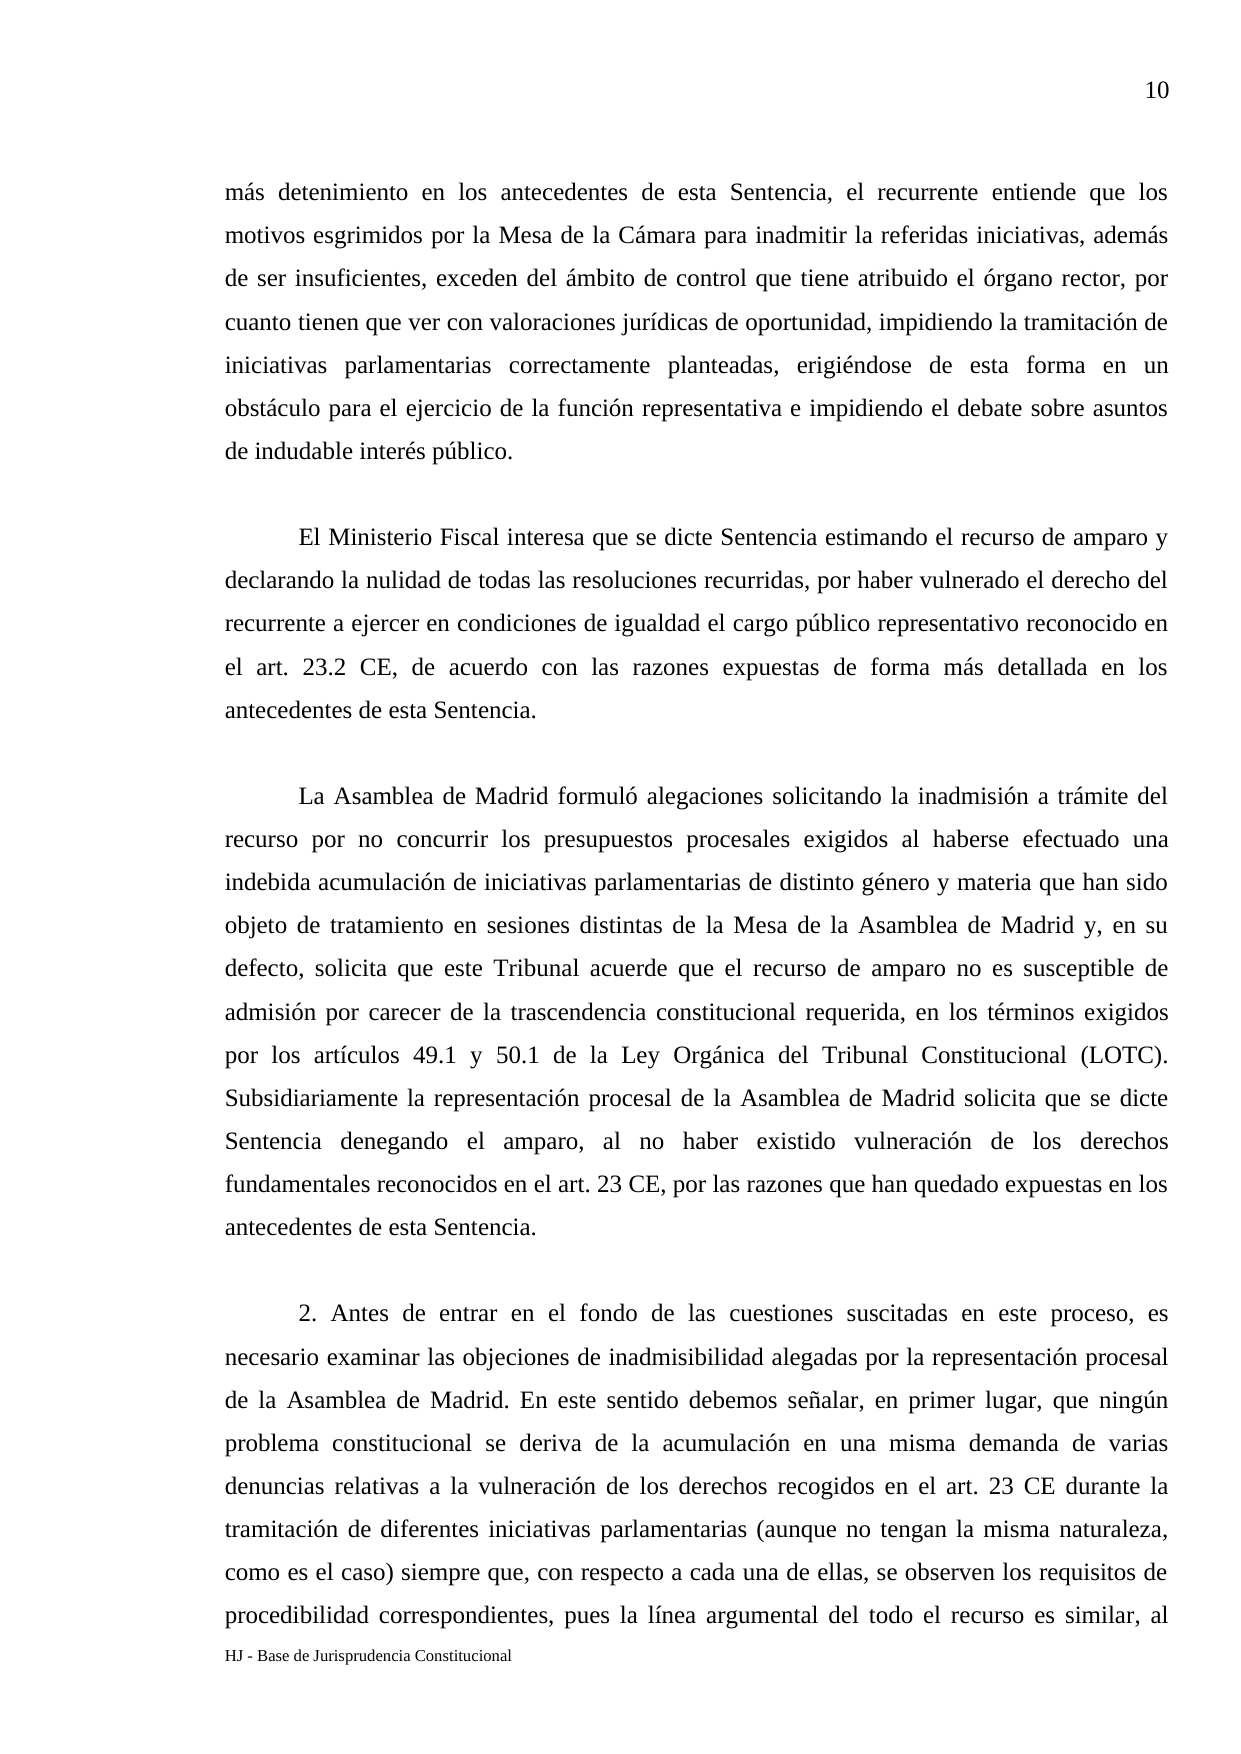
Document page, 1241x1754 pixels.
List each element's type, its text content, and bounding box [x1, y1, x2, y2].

text El Ministerio Fiscal interesa que se dicte Sentencia estimando el recurso de amparo y declarando la nulidad de todas las resoluciones recurridas, por haber vulnerado el derecho del recurrente a ejercer en condiciones de igualdad el cargo público representativo reconocido en el art. 23.2 CE, de acuerdo con las razones expuestas de forma más detallada en los antecedentes de esta Sentencia. [224, 522, 1169, 723]
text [224, 177, 1169, 465]
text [224, 1298, 1169, 1629]
text La Asamblea de Madrid formuló alegaciones solicitando la inadmisión a trámite del recurso por no concurrir los presupuestos procesales exigidos al haberse efectuado una indebida acumulación de iniciativas parlamentarias de distinto género y materia que han sido objeto de tratamiento en sesiones distintas de la Mesa de la Asamblea de Madrid y, en su defecto, solicita que este Tribunal acuerde que el recurso de amparo no es susceptible de admisión por carecer de la trascendencia constitucional requerida, en los términos exigidos por los artículos 49.1 y 50.1 de la Ley Orgánica del Tribunal Constitucional (LOTC). Subsidiariamente la representación procesal de la Asamblea de Madrid solicita que se dicte Sentencia denegando el amparo, al no haber existido vulneración de los derechos fundamentales reconocidos en el art. 23 CE, por las razones que han quedado expuestas en los antecedentes de esta Sentencia. [224, 781, 1169, 1241]
